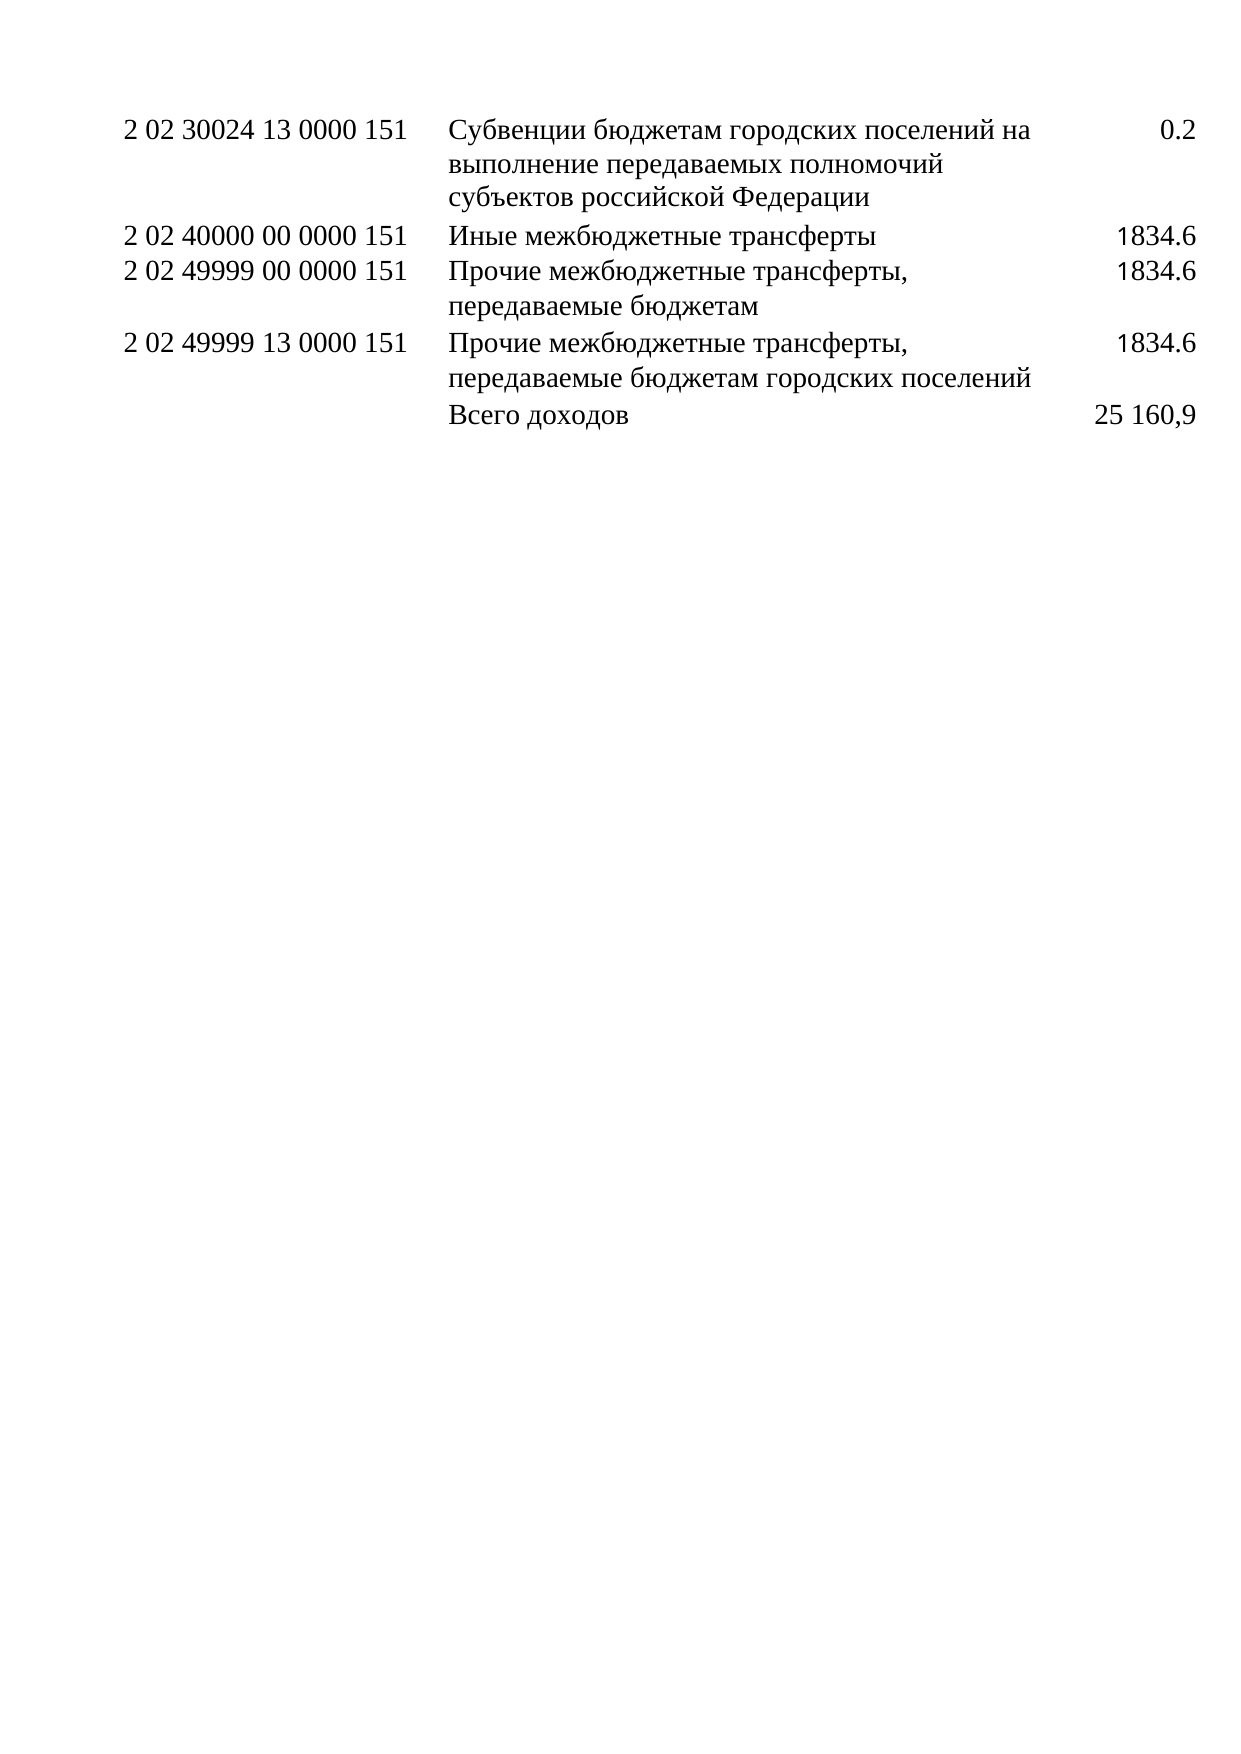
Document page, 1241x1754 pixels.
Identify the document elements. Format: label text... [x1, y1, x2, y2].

text 2 02 30024 13 0000 151 Субвенции бюджетам городских поселений на 0.2 [29, 112, 1152, 146]
text выполнение передаваемых полномочий [29, 146, 1152, 179]
text 2 02 49999 00 0000 151 Прочие межбюджетные трансферты, 1834.6 [29, 253, 1152, 288]
text субъектов российской Федерации [29, 179, 1152, 213]
text передаваемые бюджетам [29, 288, 1152, 321]
text Всего доходов 25 160,9 [29, 397, 1152, 431]
text передаваемые бюджетам городских поселений [29, 360, 1152, 393]
text 2 02 40000 00 0000 151 Иные межбюджетные трансферты 1834.6 [29, 218, 1152, 253]
text 2 02 49999 13 0000 151 Прочие межбюджетные трансферты, 1834.6 [29, 325, 1152, 360]
